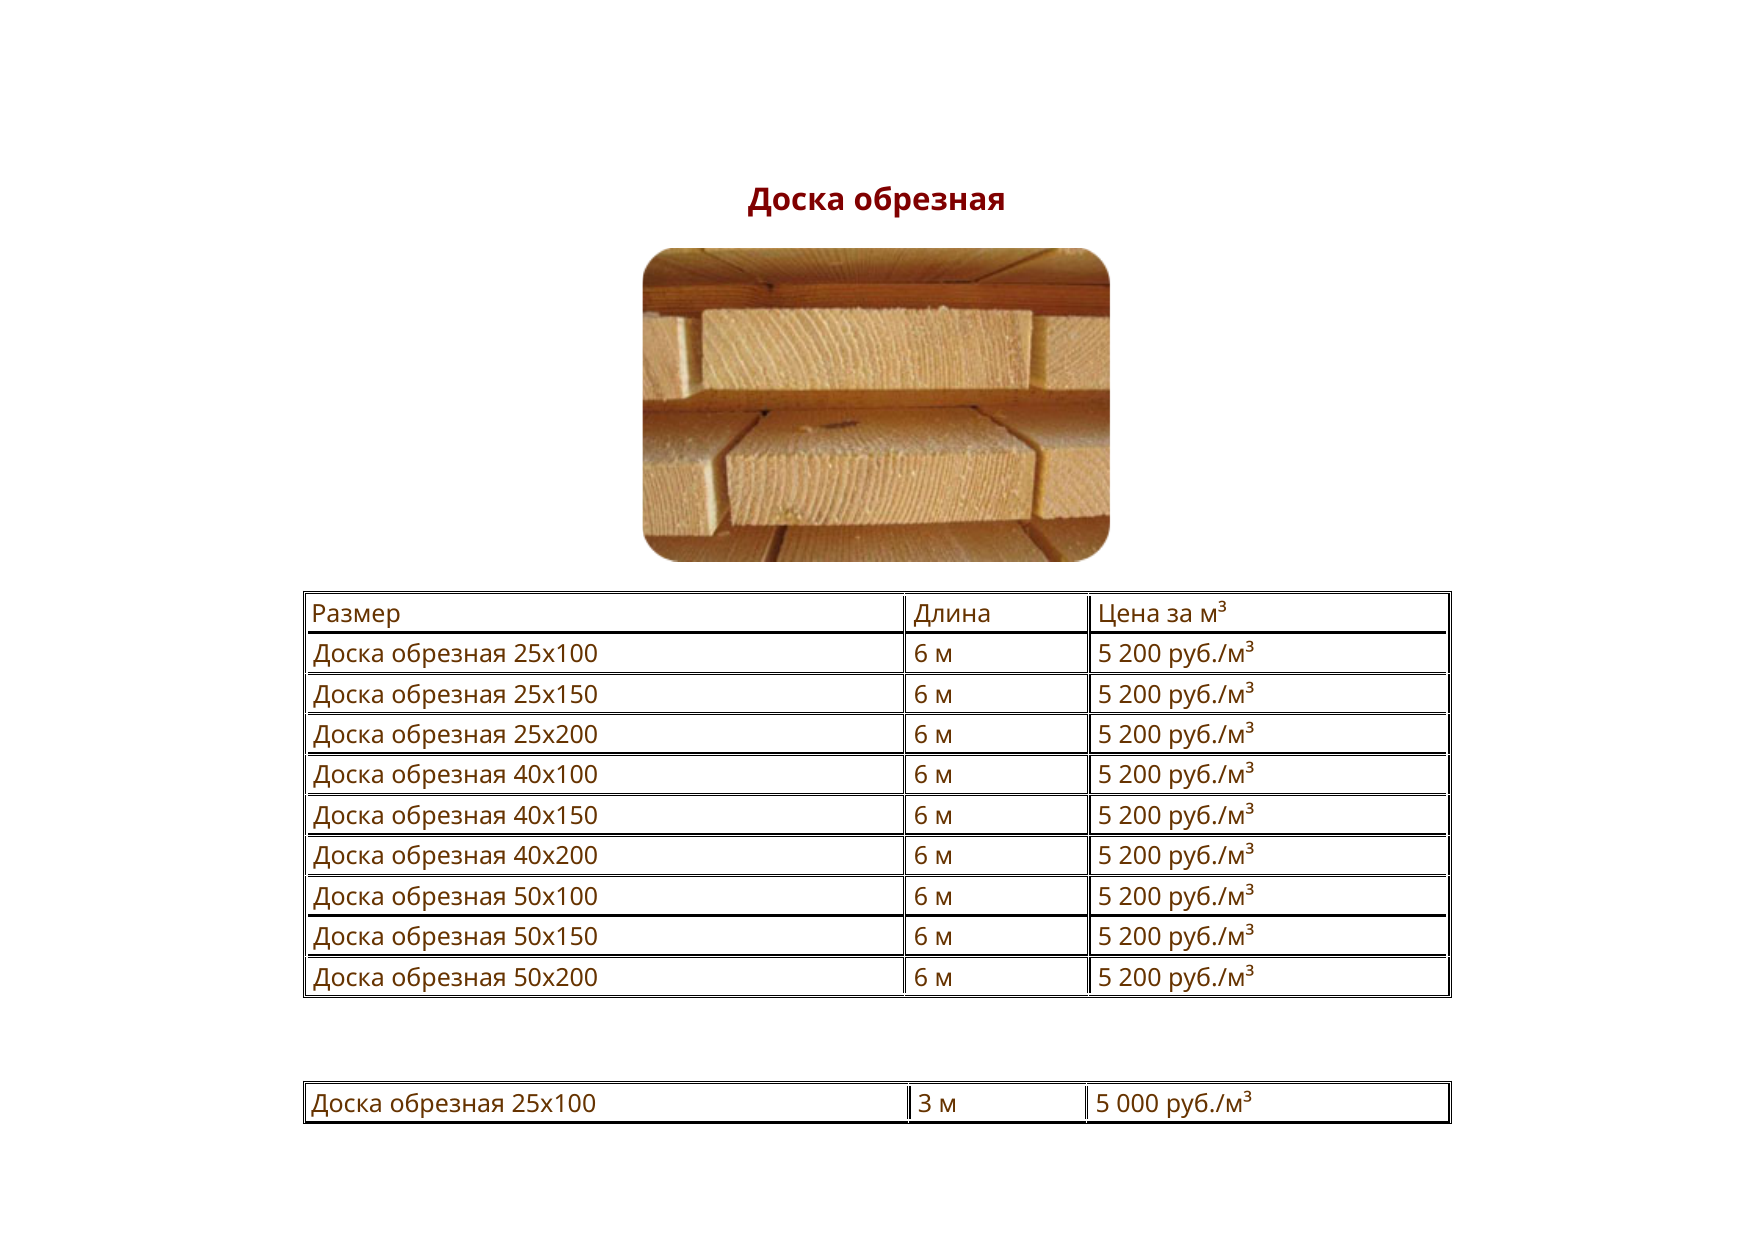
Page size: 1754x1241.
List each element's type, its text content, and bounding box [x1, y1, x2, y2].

table_cell 5 200 руб./м³ [1091, 631, 1448, 671]
table_cell 5 200 руб./м³ [1091, 671, 1449, 712]
table_cell 6 м [906, 877, 1087, 914]
table_cell 5 200 руб./м³ [1091, 752, 1449, 793]
table_cell Доска обрезная 25х100 [306, 631, 903, 671]
table_cell 5 200 руб./м³ [1089, 712, 1450, 752]
table_cell Доска обрезная 40х200 [306, 833, 903, 873]
table_cell Доска обрезная 50х150 [306, 914, 903, 954]
table_cell 6 м [906, 675, 1087, 712]
table_cell Доска обрезная 50х100 [306, 874, 903, 914]
table_cell Доска обрезная 50х200 [306, 954, 905, 995]
table_cell 5 200 руб./м³ [1089, 954, 1449, 995]
table_cell 6 м [906, 837, 1087, 873]
picture [642, 248, 1112, 562]
table_cell 5 200 руб./м³ [1091, 874, 1449, 914]
table_cell 6 м [906, 634, 1087, 671]
table_cell 5 200 руб./м³ [1091, 833, 1449, 873]
table_cell Доска обрезная 40х150 [304, 793, 905, 833]
table_header Цена за м³ [1089, 594, 1448, 631]
table_cell Доска обрезная 25х200 [304, 712, 905, 752]
table_cell Доска обрезная 25х150 [306, 671, 903, 712]
table_cell 6 м [906, 756, 1087, 793]
table_cell 5 200 руб./м³ [1091, 914, 1448, 954]
table_cell 6 м [905, 954, 1089, 995]
table_header Размер [306, 594, 905, 631]
table_cell 6 м [906, 796, 1087, 833]
table_cell 6 м [906, 917, 1087, 954]
text Доска обрезная [118, 177, 1636, 220]
table_header 5 000 руб./м³ [1087, 1084, 1448, 1121]
table_cell 6 м [906, 715, 1087, 752]
table_header Длина [905, 592, 1089, 631]
table_header 3 м [909, 1084, 1087, 1121]
table_cell Доска обрезная 40х100 [306, 752, 903, 793]
table_header Доска обрезная 25х100 [304, 1082, 909, 1121]
table_cell 5 200 руб./м³ [1089, 793, 1450, 833]
